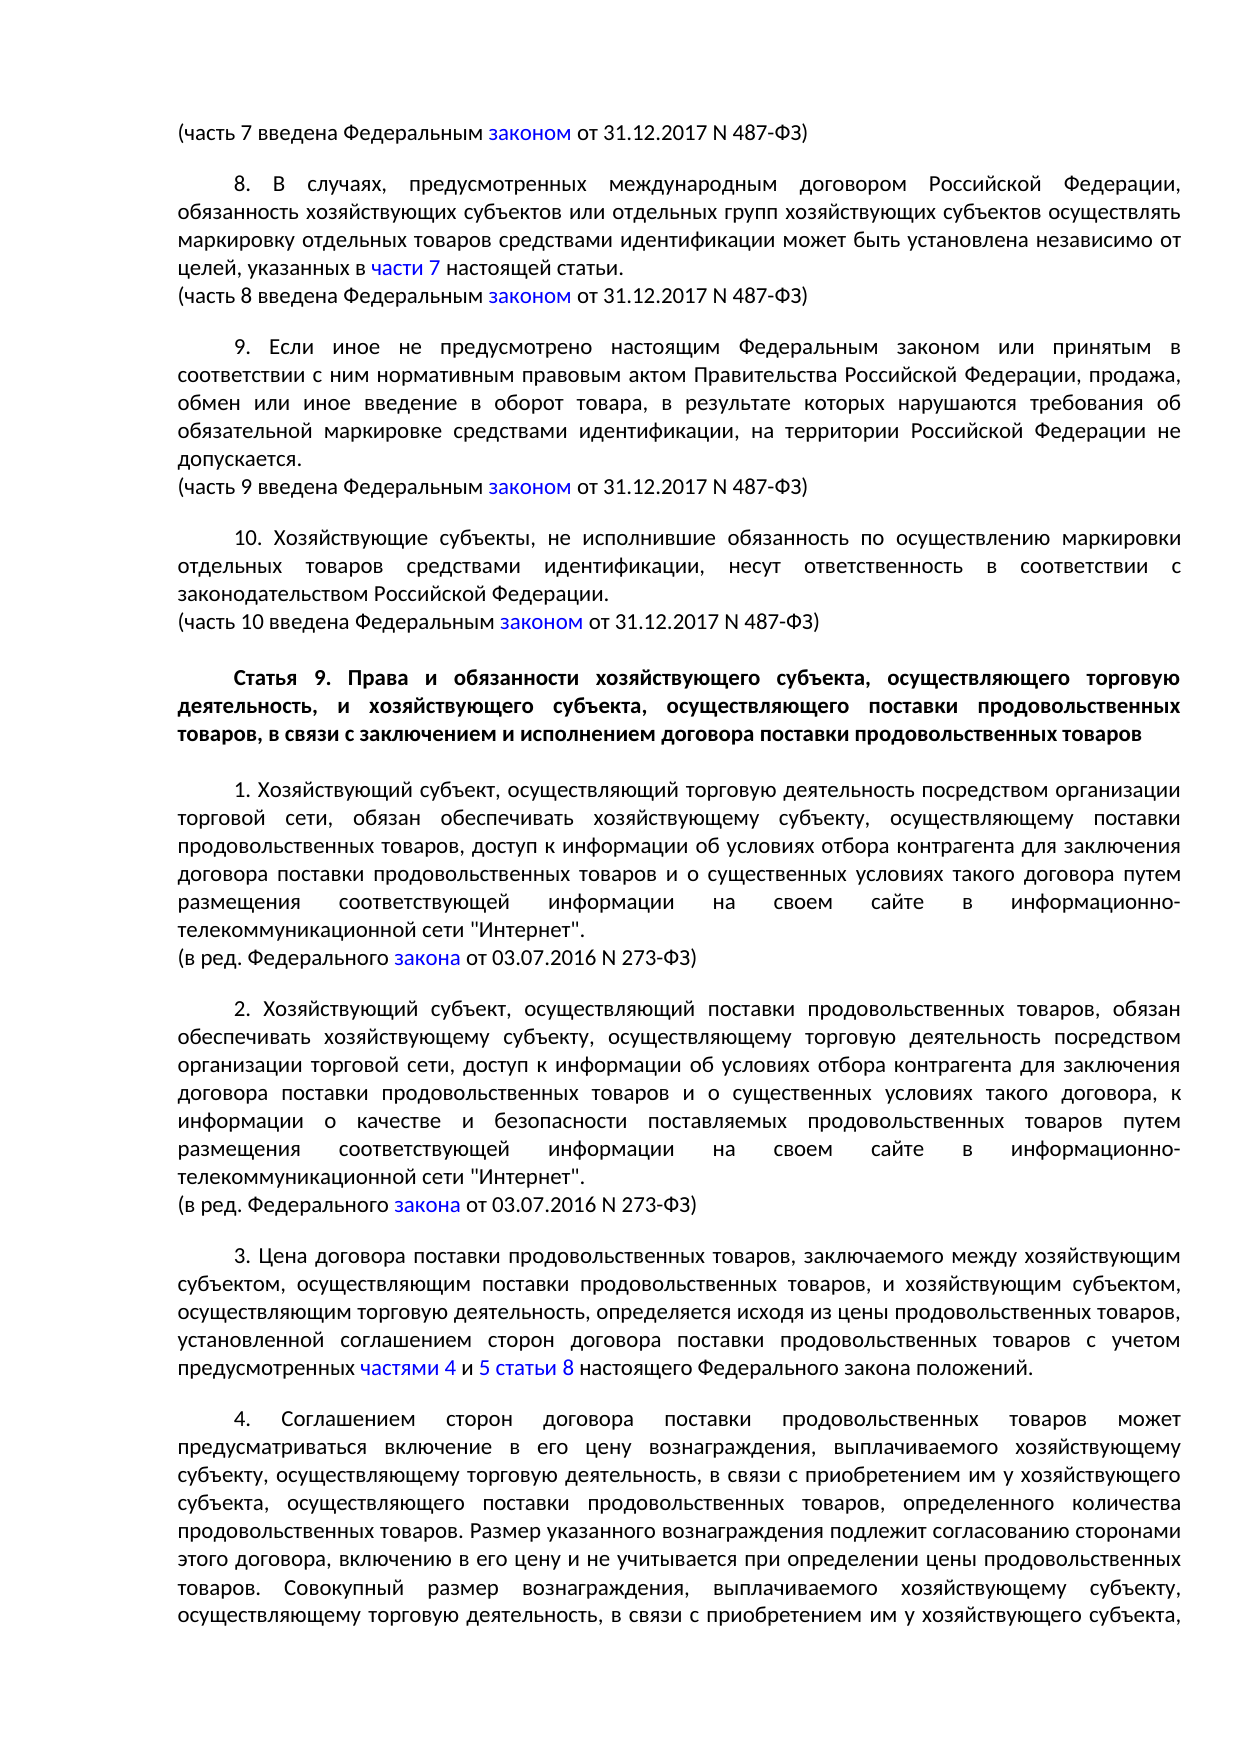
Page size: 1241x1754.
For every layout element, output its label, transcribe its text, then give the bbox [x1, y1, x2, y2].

text (в ред. Федерального закона от 03.07.2016 N 273-ФЗ) [177, 943, 1181, 971]
title Статья 9. Права и обязанности хозяйствующего субъекта, осуществляющего торговую деятельность, и хозяйствующего субъекта, осуществляющего поставки продовольственных товаров, в связи с заключением и исполнением договора поставки продовольственных товаров [177, 663, 1181, 747]
text 9. Если иное не предусмотрено настоящим Федеральным законом или принятым в соответствии с ним нормативным правовым актом Правительства Российской Федерации, продажа, обмен или иное введение в оборот товара, в результате которых нарушаются требования об обязательной маркировке средствами идентификации, на территории Российской Федерации не допускается. [177, 332, 1181, 472]
text 3. Цена договора поставки продовольственных товаров, заключаемого между хозяйствующим субъектом, осуществляющим поставки продовольственных товаров, и хозяйствующим субъектом, осуществляющим торговую деятельность, определяется исходя из цены продовольственных товаров, установленной соглашением сторон договора поставки продовольственных товаров с учетом предусмотренных частями 4 и 5 статьи 8 настоящего Федерального закона положений. [177, 1241, 1181, 1382]
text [177, 1404, 1181, 1629]
text (часть 7 введена Федеральным законом от 31.12.2017 N 487-ФЗ) [177, 118, 1181, 146]
text 8. В случаях, предусмотренных международным договором Российской Федерации, обязанность хозяйствующих субъектов или отдельных групп хозяйствующих субъектов осуществлять маркировку отдельных товаров средствами идентификации может быть установлена независимо от целей, указанных в части 7 настоящей статьи. [177, 169, 1181, 281]
text (часть 10 введена Федеральным законом от 31.12.2017 N 487-ФЗ) [177, 607, 1181, 635]
text 2. Хозяйствующий субъект, осуществляющий поставки продовольственных товаров, обязан обеспечивать хозяйствующему субъекту, осуществляющему торговую деятельность посредством организации торговой сети, доступ к информации об условиях отбора контрагента для заключения договора поставки продовольственных товаров и о существенных условиях такого договора, к информации о качестве и безопасности поставляемых продовольственных товаров путем размещения соответствующей информации на своем сайте в информационно-телекоммуникационной сети "Интернет". [177, 994, 1181, 1191]
text (часть 8 введена Федеральным законом от 31.12.2017 N 487-ФЗ) [177, 281, 1181, 309]
text (часть 9 введена Федеральным законом от 31.12.2017 N 487-ФЗ) [177, 472, 1181, 500]
text 10. Хозяйствующие субъекты, не исполнившие обязанность по осуществлению маркировки отдельных товаров средствами идентификации, несут ответственность в соответствии с законодательством Российской Федерации. [177, 523, 1181, 607]
text 1. Хозяйствующий субъект, осуществляющий торговую деятельность посредством организации торговой сети, обязан обеспечивать хозяйствующему субъекту, осуществляющему поставки продовольственных товаров, доступ к информации об условиях отбора контрагента для заключения договора поставки продовольственных товаров и о существенных условиях такого договора путем размещения соответствующей информации на своем сайте в информационно-телекоммуникационной сети "Интернет". [177, 775, 1181, 943]
text (в ред. Федерального закона от 03.07.2016 N 273-ФЗ) [177, 1191, 1181, 1218]
